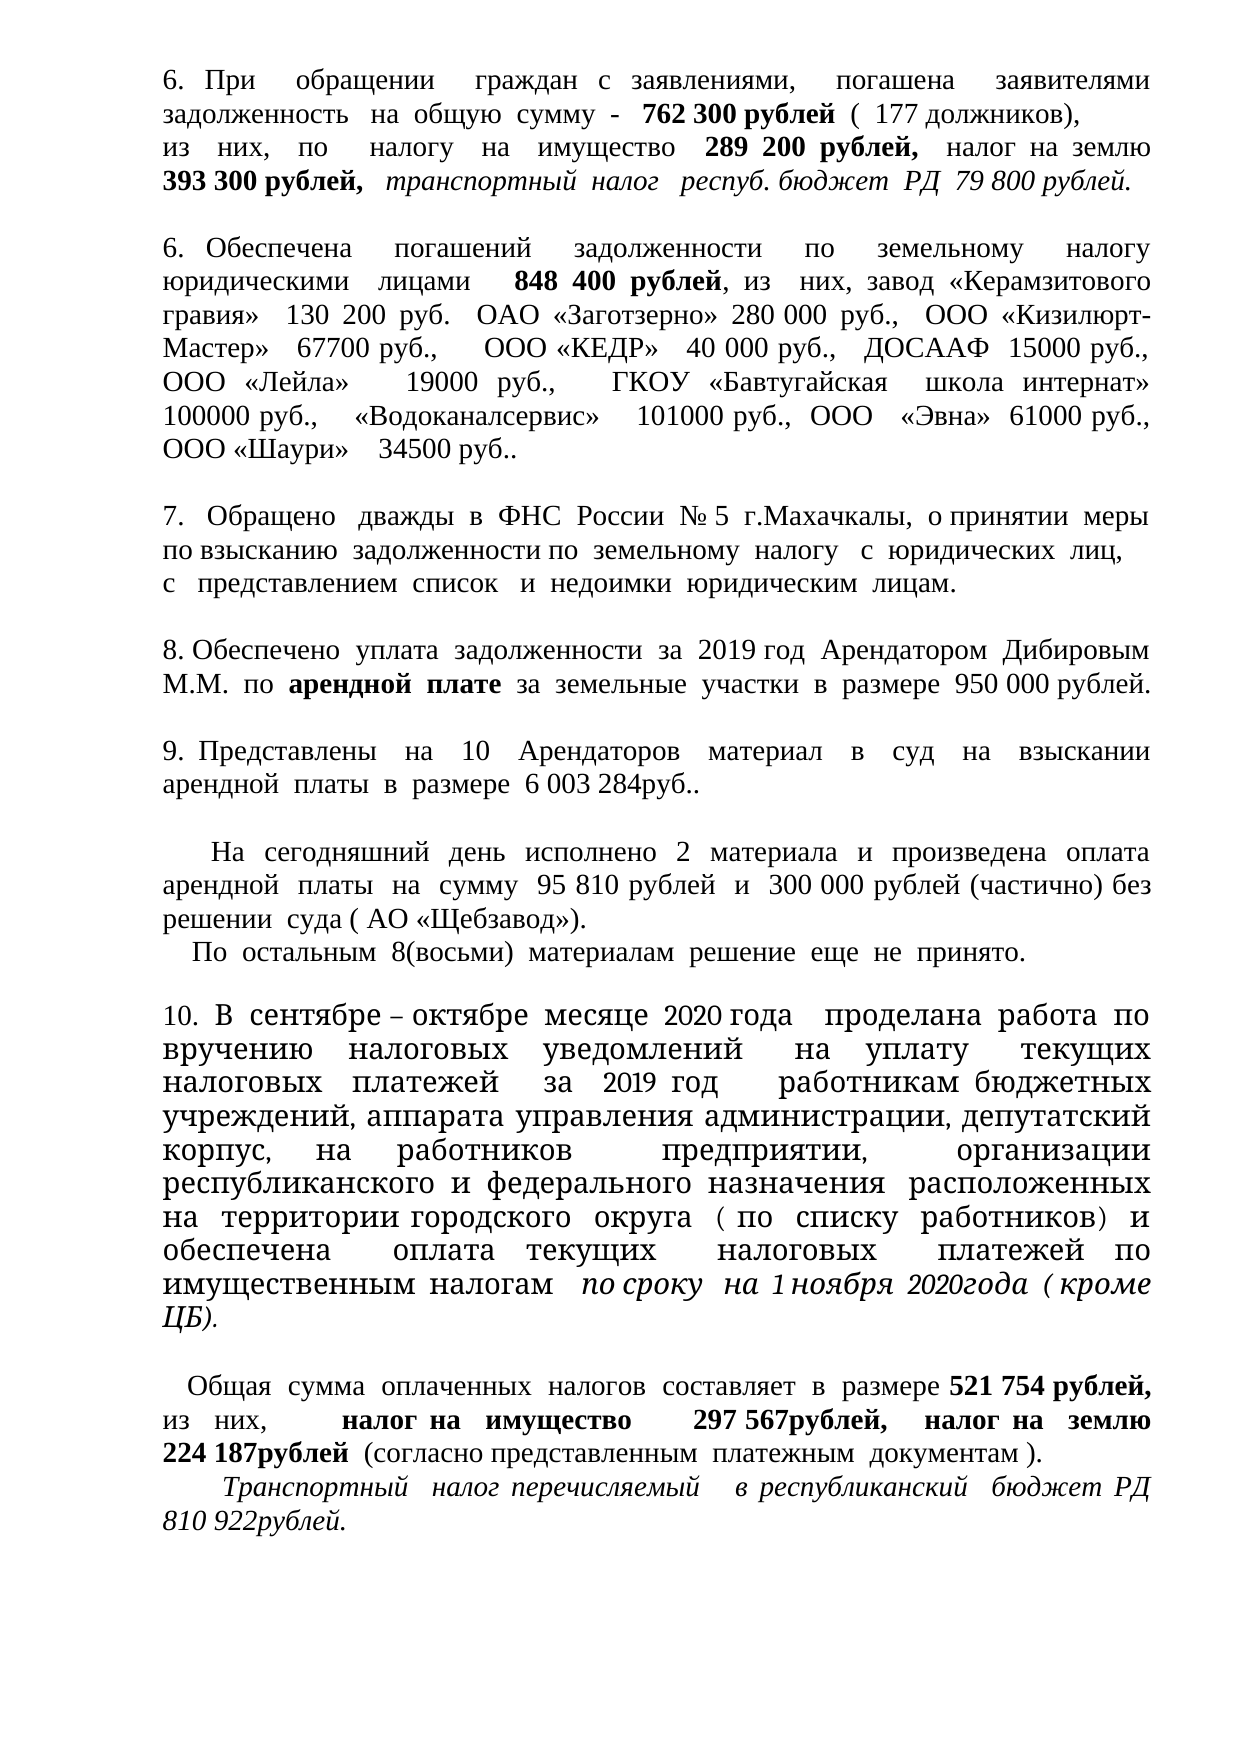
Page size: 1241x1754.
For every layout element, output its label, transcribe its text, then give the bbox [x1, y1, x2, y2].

list 6. Обеспечена погашений задолженности по земельному налогу юридическими лицами 848 400 рублей, из них, завод «Керамзитового гравия» 130 200 руб. ОАО «Заготзерно» 280 000 руб., ООО «Кизилюрт-Мастер» 67700 руб., ООО «КЕДР» 40 000 руб., ДОСААФ 15000 руб., ООО «Лейла» 19000 руб., ГКОУ «Бавтугайская школа интернат» 100000 руб., «Водоканалсервис» 101000 руб., ООО «Эвна» 61000 руб., ООО «Шаури» 34500 руб.. [162, 230, 1152, 465]
list с представлением список и недоимки юридическим лицам. [162, 565, 1152, 599]
list 6. При обращении граждан с заявлениями, погашена заявителями задолженность на общую сумму - 762 300 рублей ( 177 должников), [162, 62, 1152, 129]
list 9. Представлены на 10 Арендаторов материал в суд на взыскании арендной платы в размере 6 003 284руб.. [162, 733, 1152, 800]
list Транспортный налог перечисляемый в республиканский бюджет РД 810 922рублей. [162, 1469, 1152, 1536]
list из них, по налогу на имущество 289 200 рублей, налог на землю 393 300 рублей, транспортный налог респуб. бюджет РД 79 800 рублей. [162, 129, 1152, 196]
list Общая сумма оплаченных налогов составляет в размере 521 754 рублей, из них, налог на имущество 297 567рублей, налог на землю 224 187рублей (согласно представленным платежным документам ). [162, 1368, 1152, 1469]
list 7. Обращено дважды в ФНС России № 5 г.Махачкалы, о принятии меры по взысканию задолженности по земельному налогу с юридических лиц, [162, 498, 1152, 565]
text 10. В сентябре – октябре месяце 2020 года проделана работа по вручению налоговых уведомлений на уплату текущих налоговых платежей за 2019 год работникам бюджетных учреждений, аппарата управления администрации, депутатский корпус, на работников предприятии, организации республиканского и федерального назначения расположенных на территории городского округа ( по списку работников) и обеспечена оплата текущих налоговых платежей по имущественным налогам по сроку на 1 ноября 2020года ( кроме ЦБ). [162, 998, 1152, 1335]
list На сегодняшний день исполнено 2 материала и произведена оплата арендной платы на сумму 95 810 рублей и 300 000 рублей (частично) без решении суда ( АО «Щебзавод»). [162, 834, 1152, 934]
list 8. Обеспечено уплата задолженности за 2019 год Арендатором Дибировым М.М. по арендной плате за земельные участки в размере 950 000 рублей. [162, 632, 1152, 699]
list По остальным 8(восьми) материалам решение еще не принято. [162, 934, 1152, 968]
